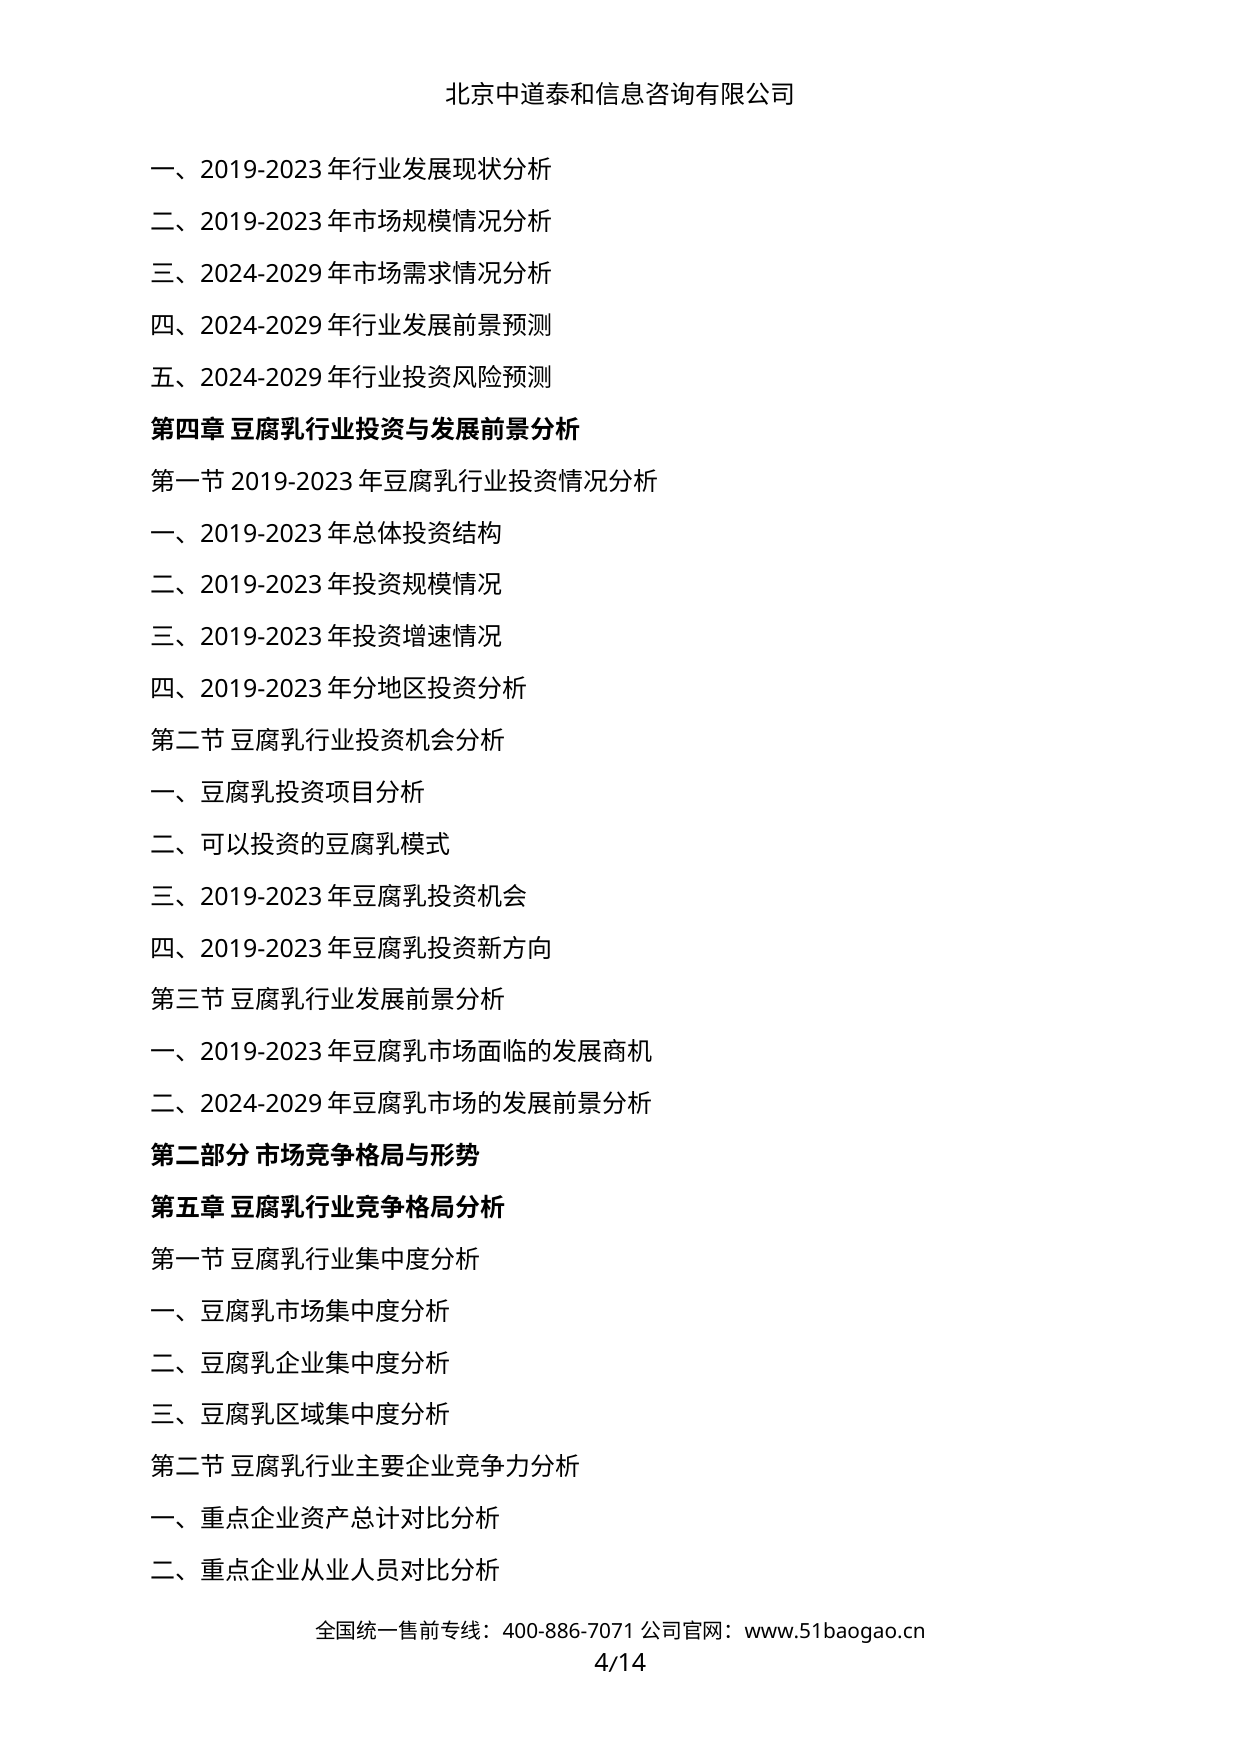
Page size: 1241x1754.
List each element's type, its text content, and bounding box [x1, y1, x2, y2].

text 一、豆腐乳市场集中度分析 [150, 1291, 1090, 1327]
text 四、2024-2029年行业发展前景预测 [150, 306, 1090, 342]
text 第二节 豆腐乳行业主要企业竞争力分析 [150, 1447, 1090, 1483]
text 第二节 豆腐乳行业投资机会分析 [150, 721, 1090, 757]
text 二、2019-2023年投资规模情况 [150, 565, 1090, 601]
text 四、2019-2023年分地区投资分析 [150, 669, 1090, 705]
text 一、重点企业资产总计对比分析 [150, 1499, 1090, 1535]
text 第五章 豆腐乳行业竞争格局分析 [150, 1187, 1090, 1224]
text 二、豆腐乳企业集中度分析 [150, 1343, 1090, 1379]
text 三、豆腐乳区域集中度分析 [150, 1395, 1090, 1431]
text 二、可以投资的豆腐乳模式 [150, 824, 1090, 861]
text 二、重点企业从业人员对比分析 [150, 1551, 1090, 1587]
text 三、2019-2023年豆腐乳投资机会 [150, 876, 1090, 912]
text 三、2024-2029年市场需求情况分析 [150, 254, 1090, 290]
text 一、2019-2023年豆腐乳市场面临的发展商机 [150, 1032, 1090, 1068]
text 二、2019-2023年市场规模情况分析 [150, 202, 1090, 238]
text 三、2019-2023年投资增速情况 [150, 617, 1090, 653]
text 第三节 豆腐乳行业发展前景分析 [150, 980, 1090, 1016]
text 一、2019-2023年行业发展现状分析 [150, 150, 1090, 186]
text 一、2019-2023年总体投资结构 [150, 513, 1090, 549]
text 第四章 豆腐乳行业投资与发展前景分析 [150, 409, 1090, 446]
text 二、2024-2029年豆腐乳市场的发展前景分析 [150, 1084, 1090, 1120]
text 第二部分 市场竞争格局与形势 [150, 1136, 1090, 1172]
text 第一节 豆腐乳行业集中度分析 [150, 1239, 1090, 1276]
text 五、2024-2029年行业投资风险预测 [150, 357, 1090, 394]
text 第一节 2019-2023年豆腐乳行业投资情况分析 [150, 461, 1090, 497]
text 四、2019-2023年豆腐乳投资新方向 [150, 928, 1090, 964]
text 一、豆腐乳投资项目分析 [150, 772, 1090, 809]
